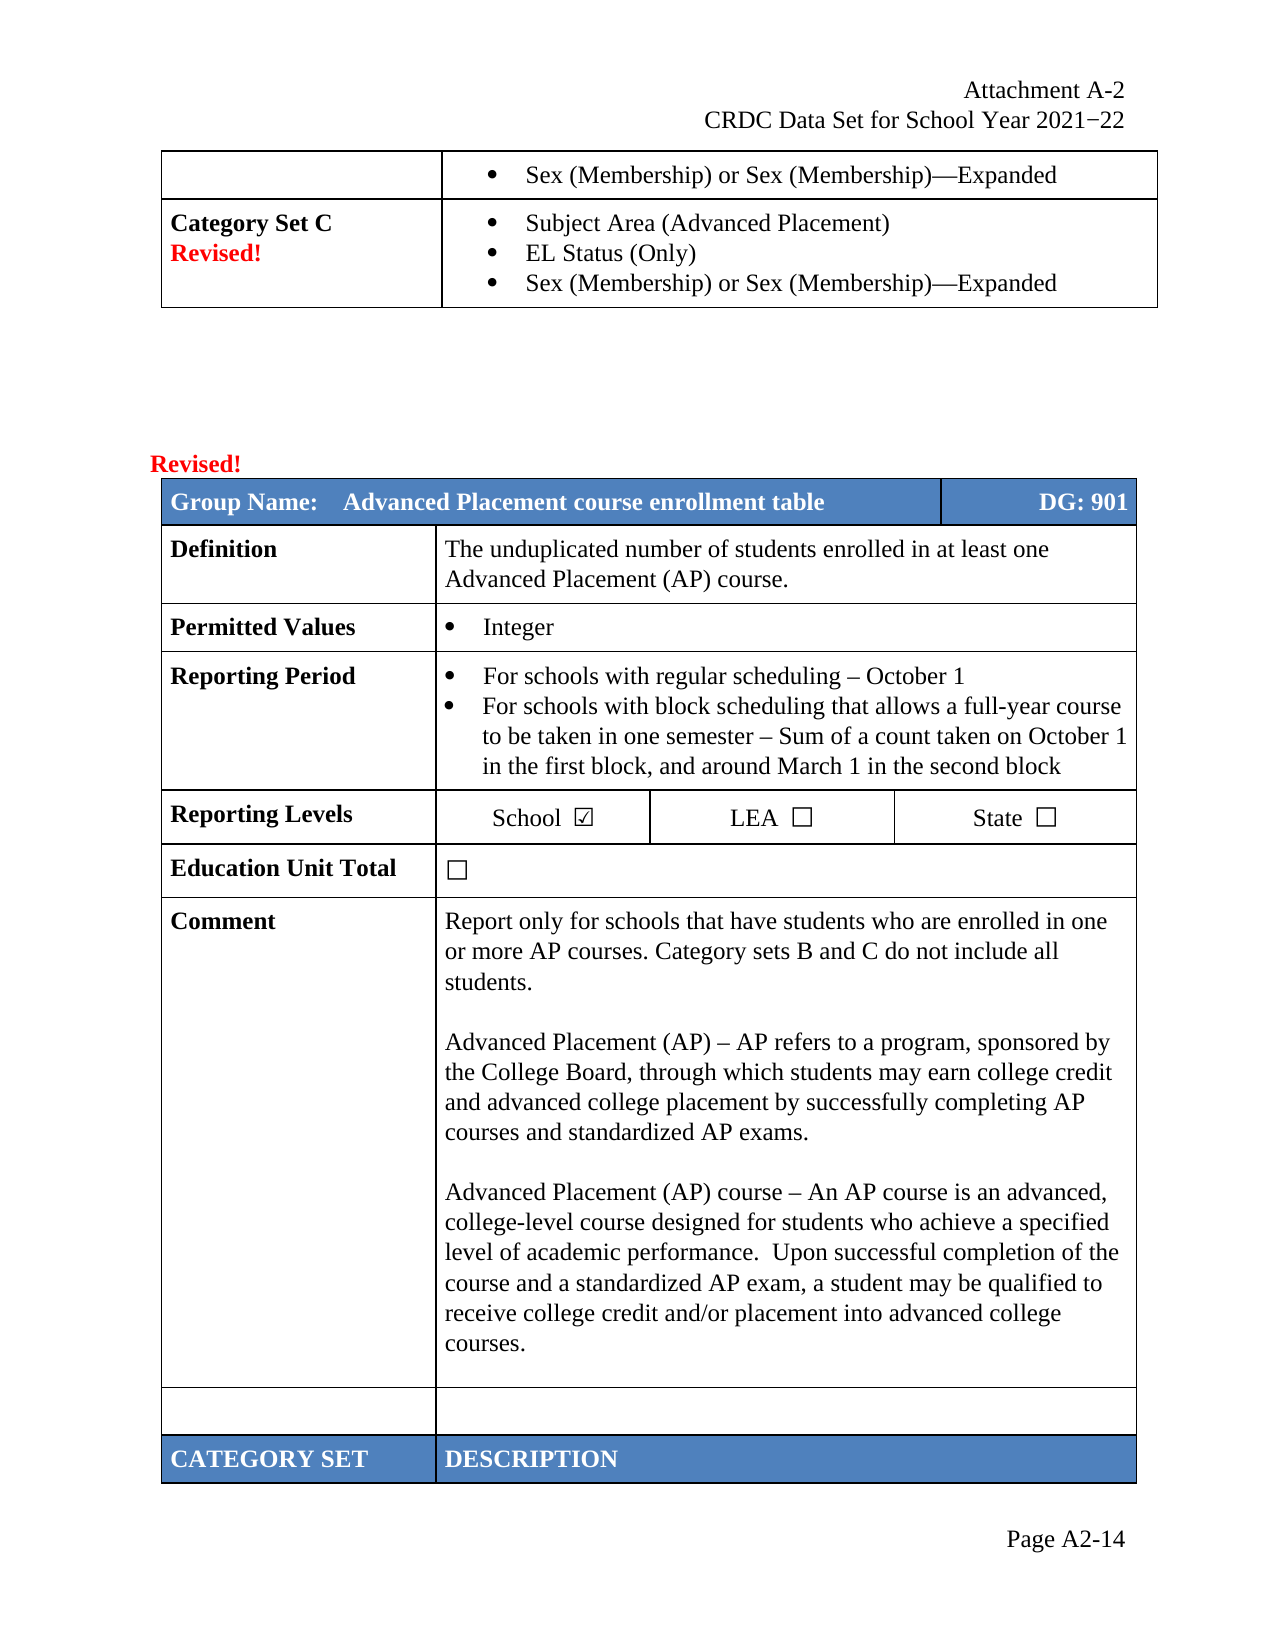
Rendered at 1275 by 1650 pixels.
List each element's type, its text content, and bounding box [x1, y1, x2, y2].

table_cell State ⬜ [895, 791, 1136, 843]
table_cell [437, 1388, 1136, 1434]
table_header DG: 901 [942, 479, 1136, 524]
table_cell ⬜ [437, 845, 1136, 896]
table_cell Reporting Levels [162, 791, 435, 843]
table_cell Comment [162, 898, 435, 1387]
text Revised! [150, 449, 1125, 478]
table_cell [443, 152, 1157, 198]
table_cell Integer [437, 604, 1136, 651]
table_cell Report only for schools that have students who are enrolled in one or more AP courses. Category sets B and C do not include all students. Advanced Placement (AP) – AP refers to a program, sponsored by the College Board, through which students may earn college credit and advanced college placement by successfully completing AP courses and standardized AP exams. Advanced Placement (AP) course – An AP course is an advanced, college-level course designed for students who achieve a specified level of academic performance. Upon successful completion of the course and a standardized AP exam, a student may be qualified to receive college credit and/or placement into advanced college courses. [437, 898, 1136, 1387]
table_cell DESCRIPTION [437, 1436, 1136, 1482]
table_cell School ☑ [437, 791, 649, 843]
table_cell Definition [162, 526, 435, 603]
table_cell [162, 1388, 435, 1434]
table_cell Subject Area (Advanced Placement) EL Status (Only) Sex (Membership) or Sex (Membership)—Expanded [443, 200, 1157, 307]
table_cell Category Set C Revised! [162, 200, 441, 307]
table_cell Reporting Period [162, 652, 435, 789]
table_cell Permitted Values [162, 604, 435, 651]
table_cell For schools with regular scheduling – October 1 For schools with block scheduling that allows a full-year course to be taken in one semester – Sum of a count taken on October 1 in the first block, and around March 1 in the second block [437, 652, 1136, 789]
table_cell The unduplicated number of students enrolled in at least one Advanced Placement (AP) course. [437, 526, 1136, 603]
table_cell CATEGORY SET [162, 1436, 435, 1482]
table_header Group Name: Advanced Placement course enrollment table [162, 479, 940, 524]
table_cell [162, 152, 441, 198]
table_cell Education Unit Total [162, 845, 435, 896]
table_cell LEA ⬜ [651, 791, 894, 843]
